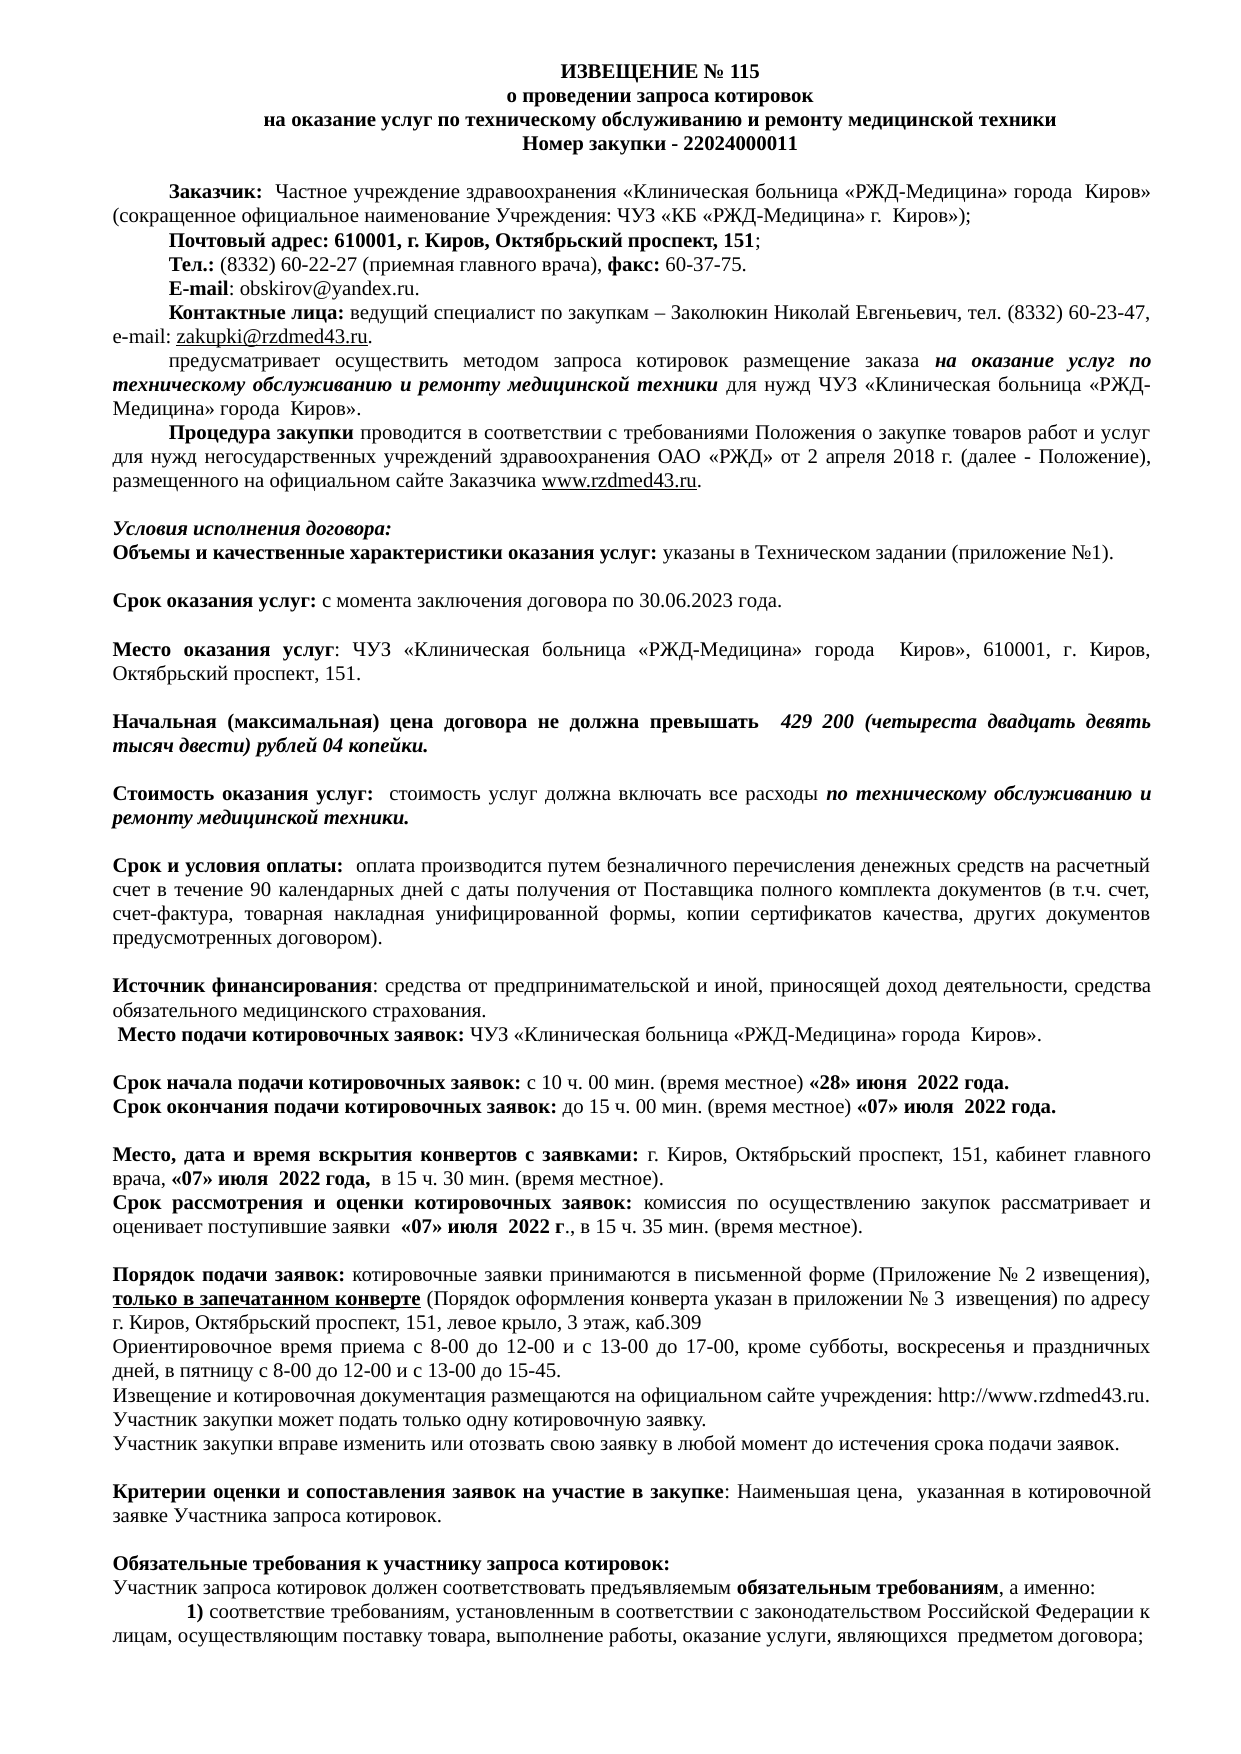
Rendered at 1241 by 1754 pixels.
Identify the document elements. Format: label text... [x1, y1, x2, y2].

text Извещение и котировочная документация размещаются на официальном сайте учреждения: http://www.rzdmed43.ru. [112, 1382, 1152, 1407]
text Начальная (максимальная) цена договора не должна превышать 429 200 (четыреста двадцать девять тысяч двести) рублей 04 копейки. [112, 709, 1152, 757]
text 1) соответствие требованиям, установленным в соответствии с законодательством Российской Федерации к лицам, осуществляющим поставку товара, выполнение работы, оказание услуги, являющихся предметом договора; [112, 1599, 1152, 1647]
text Участник закупки может подать только одну котировочную заявку. [112, 1407, 1152, 1431]
text ИЗВЕЩЕНИЕ № 115 [112, 59, 1152, 83]
subtitle Срок оказания услуг: с момента заключения договора по 30.06.2023 года. [112, 588, 1152, 612]
text Участник закупки вправе изменить или отозвать свою заявку в любой момент до истечения срока подачи заявок. [112, 1431, 1152, 1455]
text Срок и условия оплаты: оплата производится путем безналичного перечисления денежных средств на расчетный счет в течение 90 календарных дней с даты получения от Поставщика полного комплекта документов (в т.ч. счет, счет-фактура, товарная накладная унифицированной формы, копии сертификатов качества, других документов предусмотренных договором). [112, 853, 1152, 949]
text Критерии оценки и сопоставления заявок на участие в закупке: Наименьшая цена, указанная в котировочной заявке Участника запроса котировок. [112, 1479, 1152, 1527]
text Номер закупки - 22024000011 [112, 131, 1152, 155]
text Условия исполнения договора: [112, 516, 1152, 540]
text Срок рассмотрения и оценки котировочных заявок: комиссия по осуществлению закупок рассматривает и оценивает поступившие заявки «07» июля 2022 г., в 15 ч. 35 мин. (время местное). [112, 1190, 1152, 1238]
subtitle Место оказания услуг: ЧУЗ «Клиническая больница «РЖД-Медицина» города Киров», . Киров, Октябрьский проспект, 151. [112, 637, 1152, 685]
text Место подачи котировочных заявок: ЧУЗ «Клиническая больница «РЖД-Медицина» города Киров». [112, 1022, 1152, 1046]
text Контактные лица: ведущий специалист по закупкам – Заколюкин Николай Евгеньевич, тел. (8332) 60-23-47, е-mail: zakupki@rzdmed43.ru. [112, 300, 1152, 348]
text Процедура закупки проводится в соответствии с требованиями Положения о закупке товаров работ и услуг для нужд негосударственных учреждений здравоохранения ОАО «РЖД» от 2 апреля . (далее - Положение), размещенного на официальном сайте Заказчика www.rzdmed43.ru. [112, 420, 1152, 492]
text Порядок подачи заявок: котировочные заявки принимаются в письменной форме (Приложение № 2 извещения), только в запечатанном конверте (Порядок оформления конверта указан в приложении № 3 извещения) по адресу г. Киров, Октябрьский проспект, 151, левое крыло, 3 этаж, каб.309 [112, 1262, 1152, 1334]
text на оказание услуг по техническому обслуживанию и ремонту медицинской техники [112, 107, 1152, 131]
text Обязательные требования к участнику запроса котировок: [112, 1551, 1152, 1575]
text Место, дата и время вскрытия конвертов с заявками: г. Киров, Октябрьский проспект, 151, кабинет главного врача, «07» июля 2022 года, в 15 ч. 30 мин. (время местное). [112, 1142, 1152, 1190]
text Тел.: (8332) 60-22-27 (приемная главного врача), факс: 60-37-75. [112, 252, 1152, 276]
text Е-mail: obskirov@yandex.ru. [112, 276, 1152, 300]
text о проведении запроса котировок [112, 83, 1152, 107]
text Стоимость оказания услуг: стоимость услуг должна включать все расходы по техническому обслуживанию и ремонту медицинской техники. [112, 781, 1152, 829]
text Объемы и качественные характеристики оказания услуг: указаны в Техническом задании (приложение №1). [112, 540, 1152, 564]
text Срок окончания подачи котировочных заявок: до 15 ч. 00 мин. (время местное) «07» июля 2022 года. [112, 1094, 1152, 1118]
text предусматривает осуществить методом запроса котировок размещение заказа на оказание услуг по техническому обслуживанию и ремонту медицинской техники для нужд ЧУЗ «Клиническая больница «РЖД-Медицина» города Киров». [112, 348, 1152, 420]
text Срок начала подачи котировочных заявок: с 10 ч. 00 мин. (время местное) «28» июня 2022 года. [112, 1070, 1152, 1094]
text Заказчик: Частное учреждение здравоохранения «Клиническая больница «РЖД-Медицина» города Киров» (сокращенное официальное наименование Учреждения: ЧУЗ «КБ «РЖД-Медицина» г. Киров»); [112, 179, 1152, 227]
text Почтовый адрес: . Киров, Октябрьский проспект, 151; [112, 227, 1152, 252]
text Источник финансирования: средства от предпринимательской и иной, приносящей доход деятельности, средства обязательного медицинского страхования. [112, 973, 1152, 1022]
text Ориентировочное время приема с 8-00 до 12-00 и с 13-00 до 17-00, кроме субботы, воскресенья и праздничных дней, в пятницу с 8-00 до 12-00 и с 13-00 до 15-45. [112, 1334, 1152, 1382]
text Участник запроса котировок должен соответствовать предъявляемым обязательным требованиям, а именно: [112, 1575, 1152, 1599]
